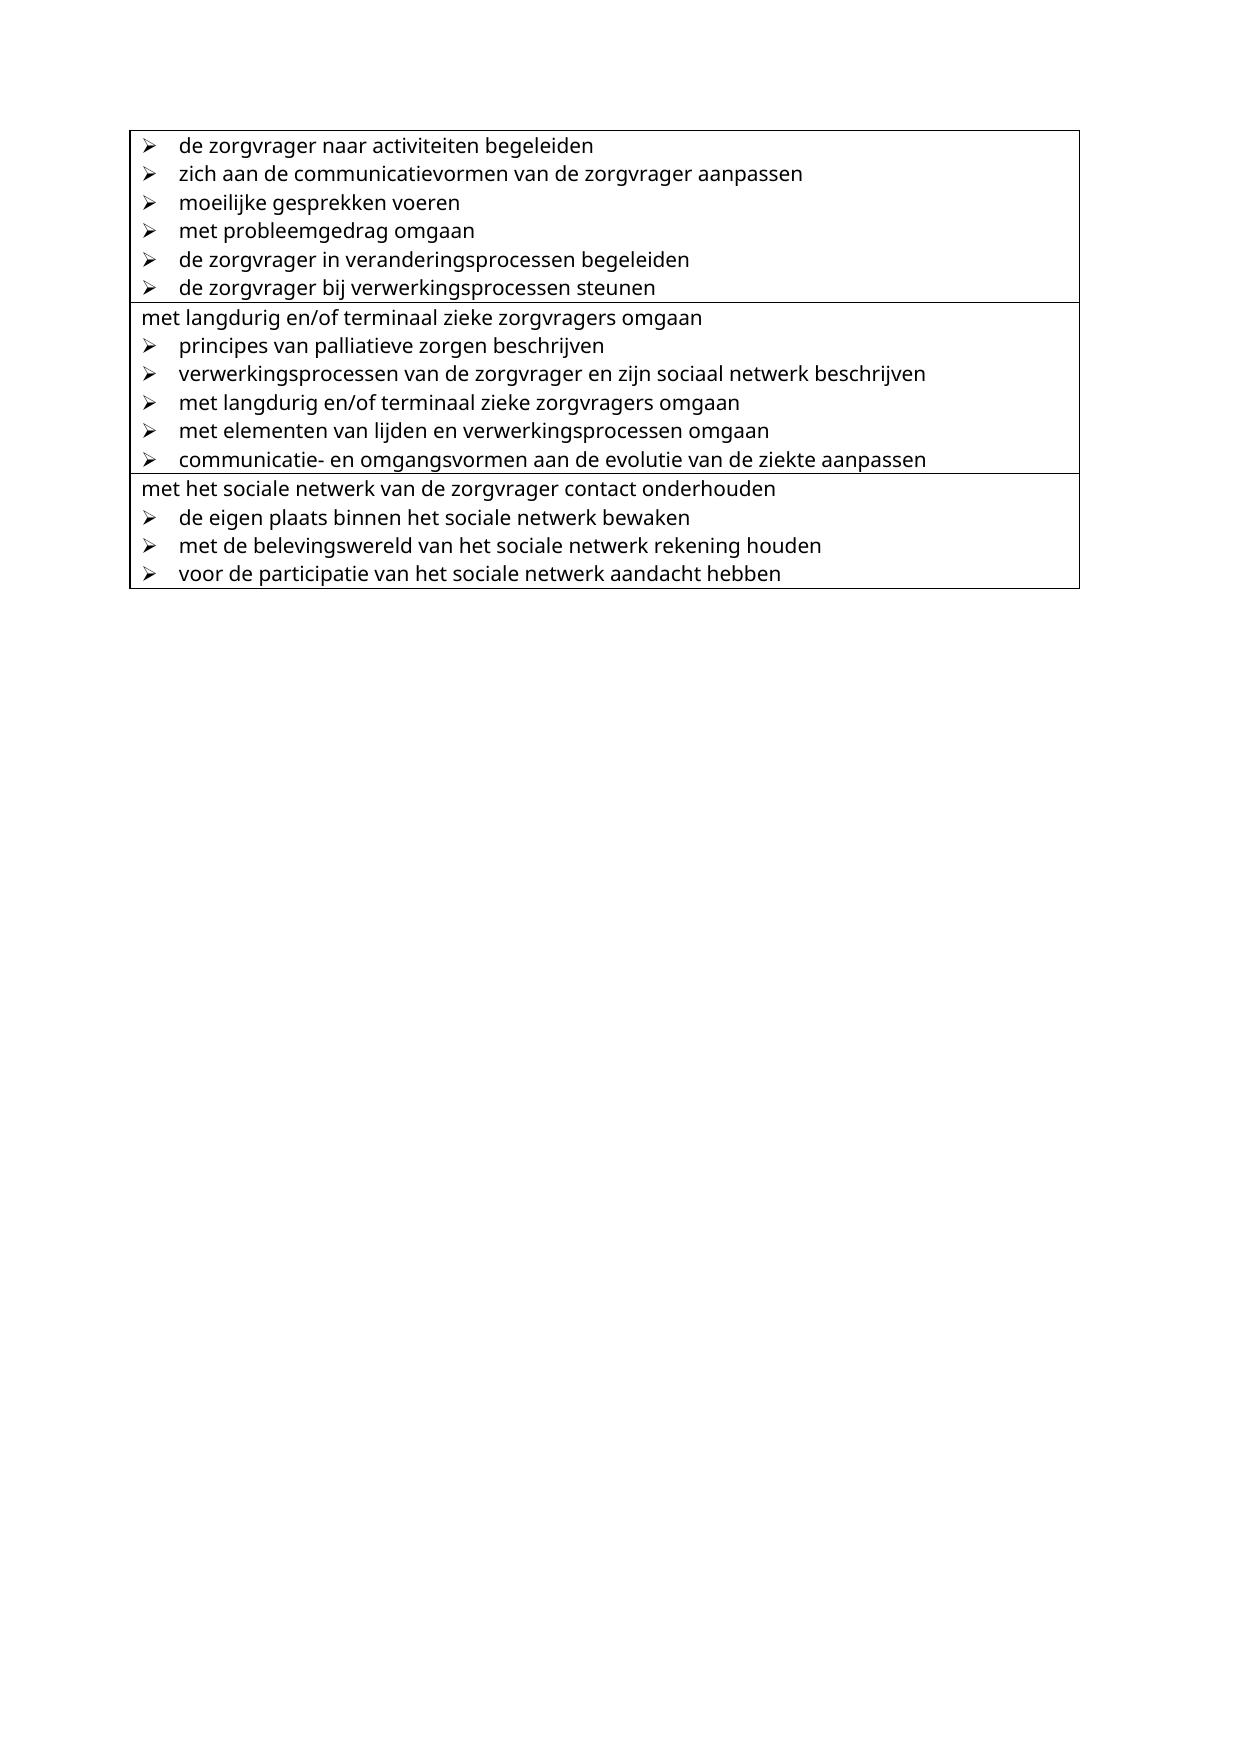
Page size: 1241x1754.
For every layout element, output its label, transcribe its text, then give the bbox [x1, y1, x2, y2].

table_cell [131, 131, 1079, 302]
table_cell met het sociale netwerk van de zorgvrager contact onderhouden de eigen plaats binnen het sociale netwerk bewaken met de belevingswereld van het sociale netwerk rekening houden voor de participatie van het sociale netwerk aandacht hebben [131, 474, 1079, 588]
table_cell met langdurig en/of terminaal zieke zorgvragers omgaan principes van palliatieve zorgen beschrijven verwerkingsprocessen van de zorgvrager en zijn sociaal netwerk beschrijven met langdurig en/of terminaal zieke zorgvragers omgaan met elementen van lijden en verwerkingsprocessen omgaan communicatie- en omgangsvormen aan de evolutie van de ziekte aanpassen [131, 303, 1079, 473]
